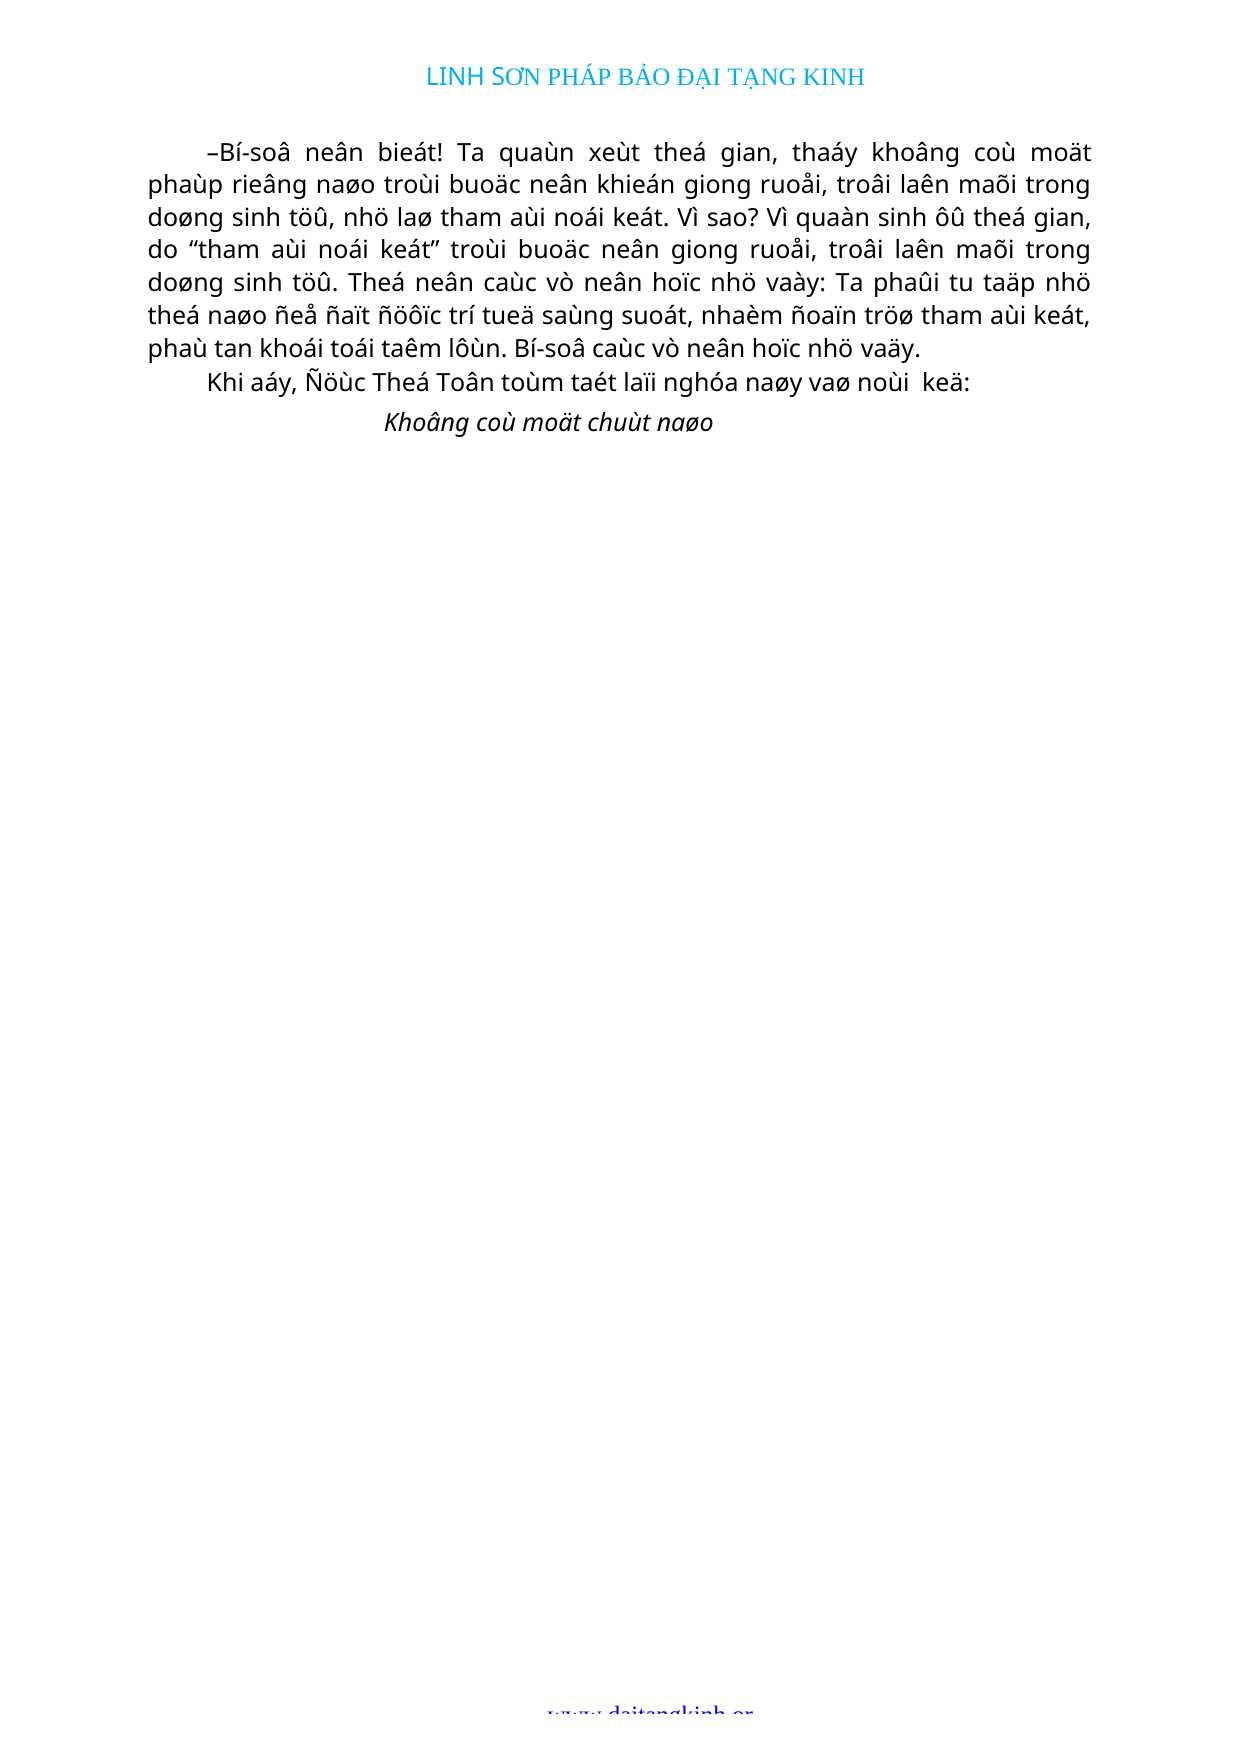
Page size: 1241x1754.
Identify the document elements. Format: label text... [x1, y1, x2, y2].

text Khoâng coù moät chuùt naøo [384, 404, 1105, 438]
text –Bí-soâ neân bieát! Ta quaùn xeùt theá gian, thaáy khoâng coù moät phaùp rieâng naøo troùi buoäc neân khieán giong ruoåi, troâi laên maõi trong doøng sinh töû, nhö laø tham aùi noái keát. Vì sao? Vì quaàn sinh ôû theá gian, do “tham aùi noái keát” troùi buoäc neân giong ruoåi, troâi laên maõi trong doøng sinh töû. Theá neân caùc vò neân hoïc nhö vaày: Ta phaûi tu taäp nhö theá naøo ñeå ñaït ñöôïc trí tueä saùng suoát, nhaèm ñoaïn tröø tham aùi keát, phaù tan khoái toái taêm lôùn. Bí-soâ caùc vò neân hoïc nhö vaäy. [147, 135, 1093, 364]
text Khi aáy, Ñöùc Theá Toân toùm taét laïi nghóa naøy vaø noùi keä: [206, 364, 1105, 399]
